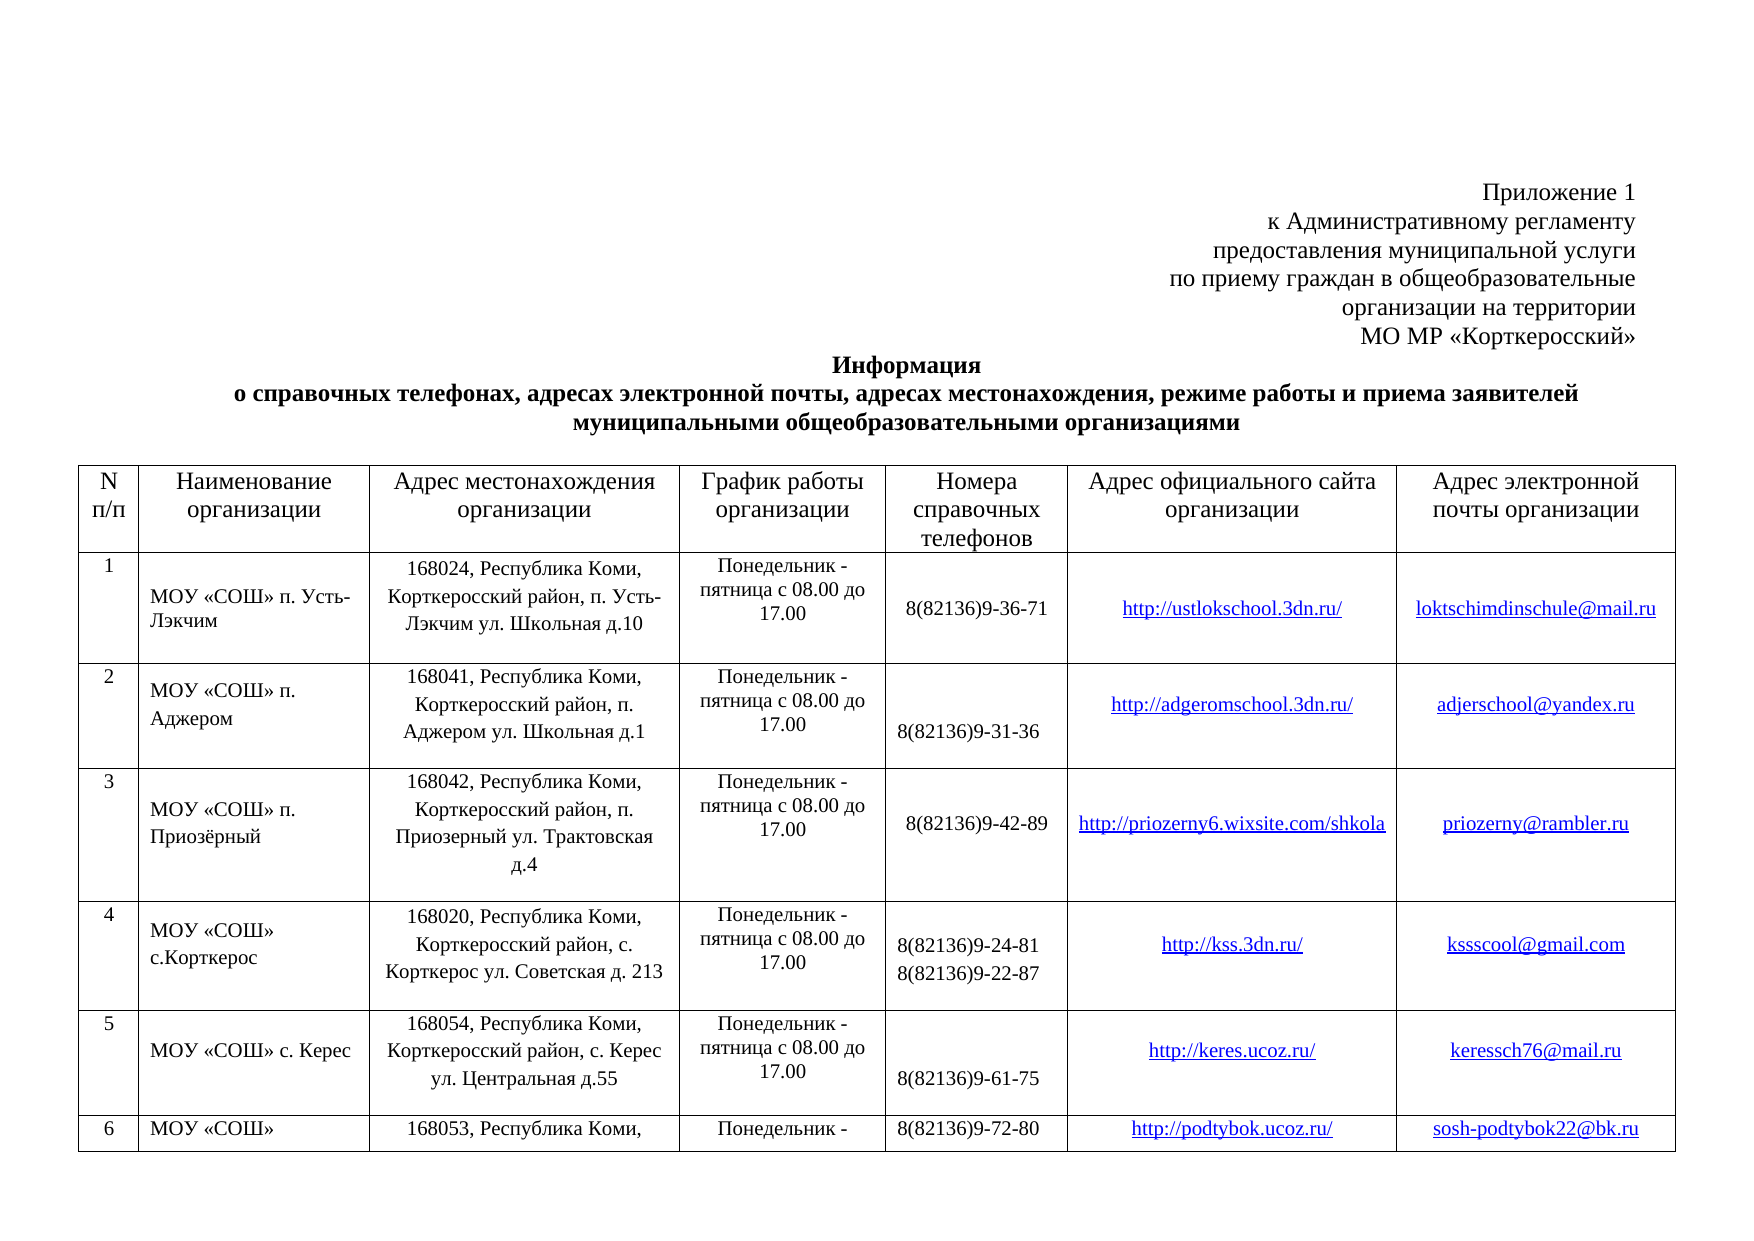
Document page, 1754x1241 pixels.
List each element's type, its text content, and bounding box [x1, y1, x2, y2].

table_cell 168020, Республика Коми, Корткеросский район, с. Корткерос ул. Советская д. 213 [370, 902, 679, 1010]
table_cell 3 [79, 769, 138, 901]
table_header Адрес официального сайта организации [1068, 466, 1396, 552]
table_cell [139, 1116, 369, 1151]
table_header Наименование организации [139, 466, 369, 552]
table_cell http://priozerny6.wixsite.com/shkola [1068, 769, 1396, 901]
table_cell 8(82136)9-42-89 [886, 769, 1067, 901]
table_cell 2 [79, 664, 138, 768]
text Приложение 1 [118, 177, 1636, 206]
table_cell Понедельник - пятница с 08.00 до 17.00 [680, 664, 885, 768]
table_cell http://ustlokschool.3dn.ru/ [1068, 553, 1396, 663]
table_cell 5 [79, 1011, 138, 1115]
table_cell 8(82136)9-72-80 [886, 1116, 1067, 1151]
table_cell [370, 1116, 679, 1151]
table_cell Понедельник - пятница с 08.00 до 17.00 [680, 769, 885, 901]
table_cell 1 [79, 553, 138, 663]
text предоставления муниципальной услуги [118, 235, 1636, 263]
text по приему граждан в общеобразовательные [118, 263, 1636, 292]
table_cell 6 [79, 1116, 138, 1151]
table_cell loktschimdinschule@mail.ru [1397, 553, 1675, 663]
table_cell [1397, 1116, 1675, 1151]
table_cell МОУ «СОШ» п. Приозёрный [139, 769, 369, 901]
table_header N п/п [79, 466, 138, 552]
table_cell keressch76@mail.ru [1397, 1011, 1675, 1115]
table_cell 8(82136)9-61-75 [886, 1011, 1067, 1115]
table_header Адрес местонахождения организации [370, 466, 679, 552]
table_cell adjerschool@yandex.ru [1397, 664, 1675, 768]
text МО МР «Корткеросский» [118, 321, 1636, 350]
table_cell 8(82136)9-24-81 8(82136)9-22-87 [886, 902, 1067, 1010]
table_cell 168024, Республика Коми, Корткеросский район, п. Усть-Лэкчим ул. Школьная д.10 [370, 553, 679, 663]
table_cell 8(82136)9-31-36 [886, 664, 1067, 768]
table_cell 8(82136)9-36-71 [886, 553, 1067, 663]
table_cell priozerny@rambler.ru [1397, 769, 1675, 901]
table_cell kssscool@gmail.com [1397, 902, 1675, 1010]
table_cell http://keres.ucoz.ru/ [1068, 1011, 1396, 1115]
table_cell МОУ «СОШ» с. Керес [139, 1011, 369, 1115]
table_cell 4 [79, 902, 138, 1010]
text Информация [118, 350, 1636, 378]
table_header Номера справочных телефонов [886, 466, 1067, 552]
text о справочных телефонах, адресах электронной почты, адресах местонахождения, режиме работы и приема заявителей [118, 378, 1636, 407]
table_cell 168054, Республика Коми, Корткеросский район, с. Керес ул. Центральная д.55 [370, 1011, 679, 1115]
table_cell Понедельник - пятница с 08.00 до 17.00 [680, 1011, 885, 1115]
table_cell Понедельник - пятница с 08.00 до 17.00 [680, 902, 885, 1010]
table_cell МОУ «СОШ» п. Усть-Лэкчим [139, 553, 369, 663]
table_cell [680, 1116, 885, 1151]
table_cell МОУ «СОШ» с.Корткерос [139, 902, 369, 1010]
text организации на территории [118, 292, 1636, 321]
table_header График работы организации [680, 466, 885, 552]
table_cell http://adgeromschool.3dn.ru/ [1068, 664, 1396, 768]
text к Административному регламенту [118, 206, 1636, 235]
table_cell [1068, 1116, 1396, 1151]
table_cell http://kss.3dn.ru/ [1068, 902, 1396, 1010]
text муниципальными общеобразовательными организациями [118, 407, 1636, 436]
table_cell Понедельник - пятница с 08.00 до 17.00 [680, 553, 885, 663]
table_cell 168041, Республика Коми, Корткеросский район, п. Аджером ул. Школьная д.1 [370, 664, 679, 768]
table_cell 168042, Республика Коми, Корткеросский район, п. Приозерный ул. Трактовская д.4 [370, 769, 679, 901]
table_cell МОУ «СОШ» п. Аджером [139, 664, 369, 768]
table_header Адрес электронной почты организации [1397, 466, 1675, 552]
